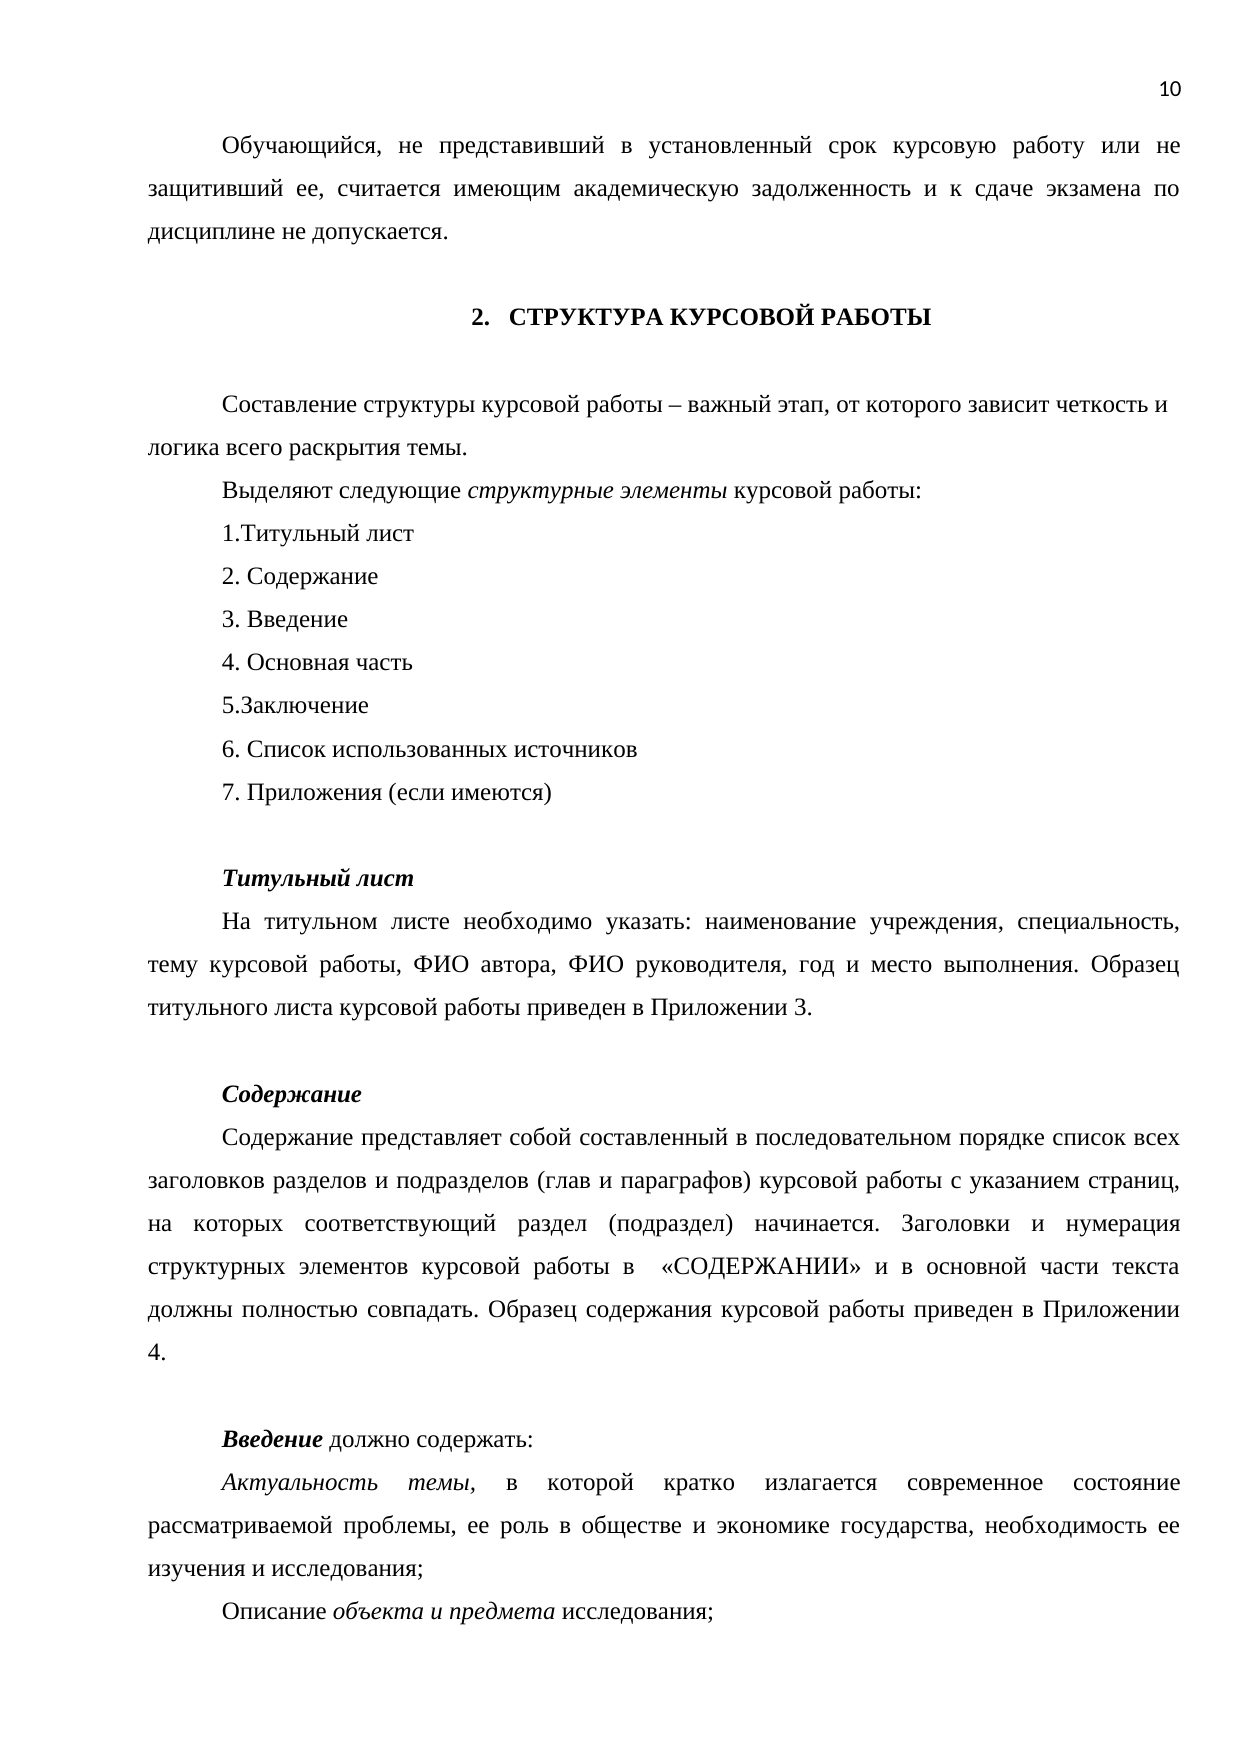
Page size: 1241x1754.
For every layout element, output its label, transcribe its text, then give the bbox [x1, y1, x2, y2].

text 3. Введение [148, 604, 1181, 633]
text Актуальность темы, в которой кратко излагается современное состояние рассматриваемой проблемы, ее роль в обществе и экономике государства, необходимость ее изучения и исследования; [148, 1467, 1181, 1582]
text Описание объекта и предмета исследования; [148, 1596, 1181, 1625]
text Содержание представляет собой составленный в последовательном порядке список всех заголовков разделов и подразделов (глав и параграфов) курсовой работы с указанием страниц, на которых соответствующий раздел (подраздел) начинается. Заголовки и нумерация структурных элементов курсовой работы в «СОДЕРЖАНИИ» и в основной части текста должны полностью совпадать. Образец содержания курсовой работы приведен в Приложении 4. [148, 1122, 1181, 1366]
text 2. Содержание [148, 561, 1181, 590]
text На титульном листе необходимо указать: наименование учреждения, специальность, тему курсовой работы, ФИО автора, ФИО руководителя, год и место выполнения. Образец титульного листа курсовой работы приведен в Приложении 3. [148, 906, 1181, 1021]
text Выделяют следующие структурные элементы курсовой работы: [148, 475, 1181, 504]
text Составление структуры курсовой работы – важный этап, от которого зависит четкость и логика всего раскрытия темы. [148, 389, 1181, 461]
text 4. Основная часть [148, 647, 1181, 676]
list СТРУКТУРА КУРСОВОЙ РАБОТЫ [222, 302, 1181, 331]
text 6. Список использованных источников [148, 734, 1181, 762]
text 5.Заключение [148, 691, 1181, 719]
text 7. Приложения (если имеются) [148, 777, 1181, 806]
text 1.Титульный лист [148, 518, 1181, 547]
text Содержание [148, 1079, 1181, 1107]
text Обучающийся, не представивший в установленный срок курсовую работу или не защитивший ее, считается имеющим академическую задолженность и к сдаче экзамена по дисциплине не допускается. [148, 130, 1181, 245]
text Титульный лист [148, 863, 1181, 892]
text Введение должно содержать: [148, 1424, 1181, 1452]
